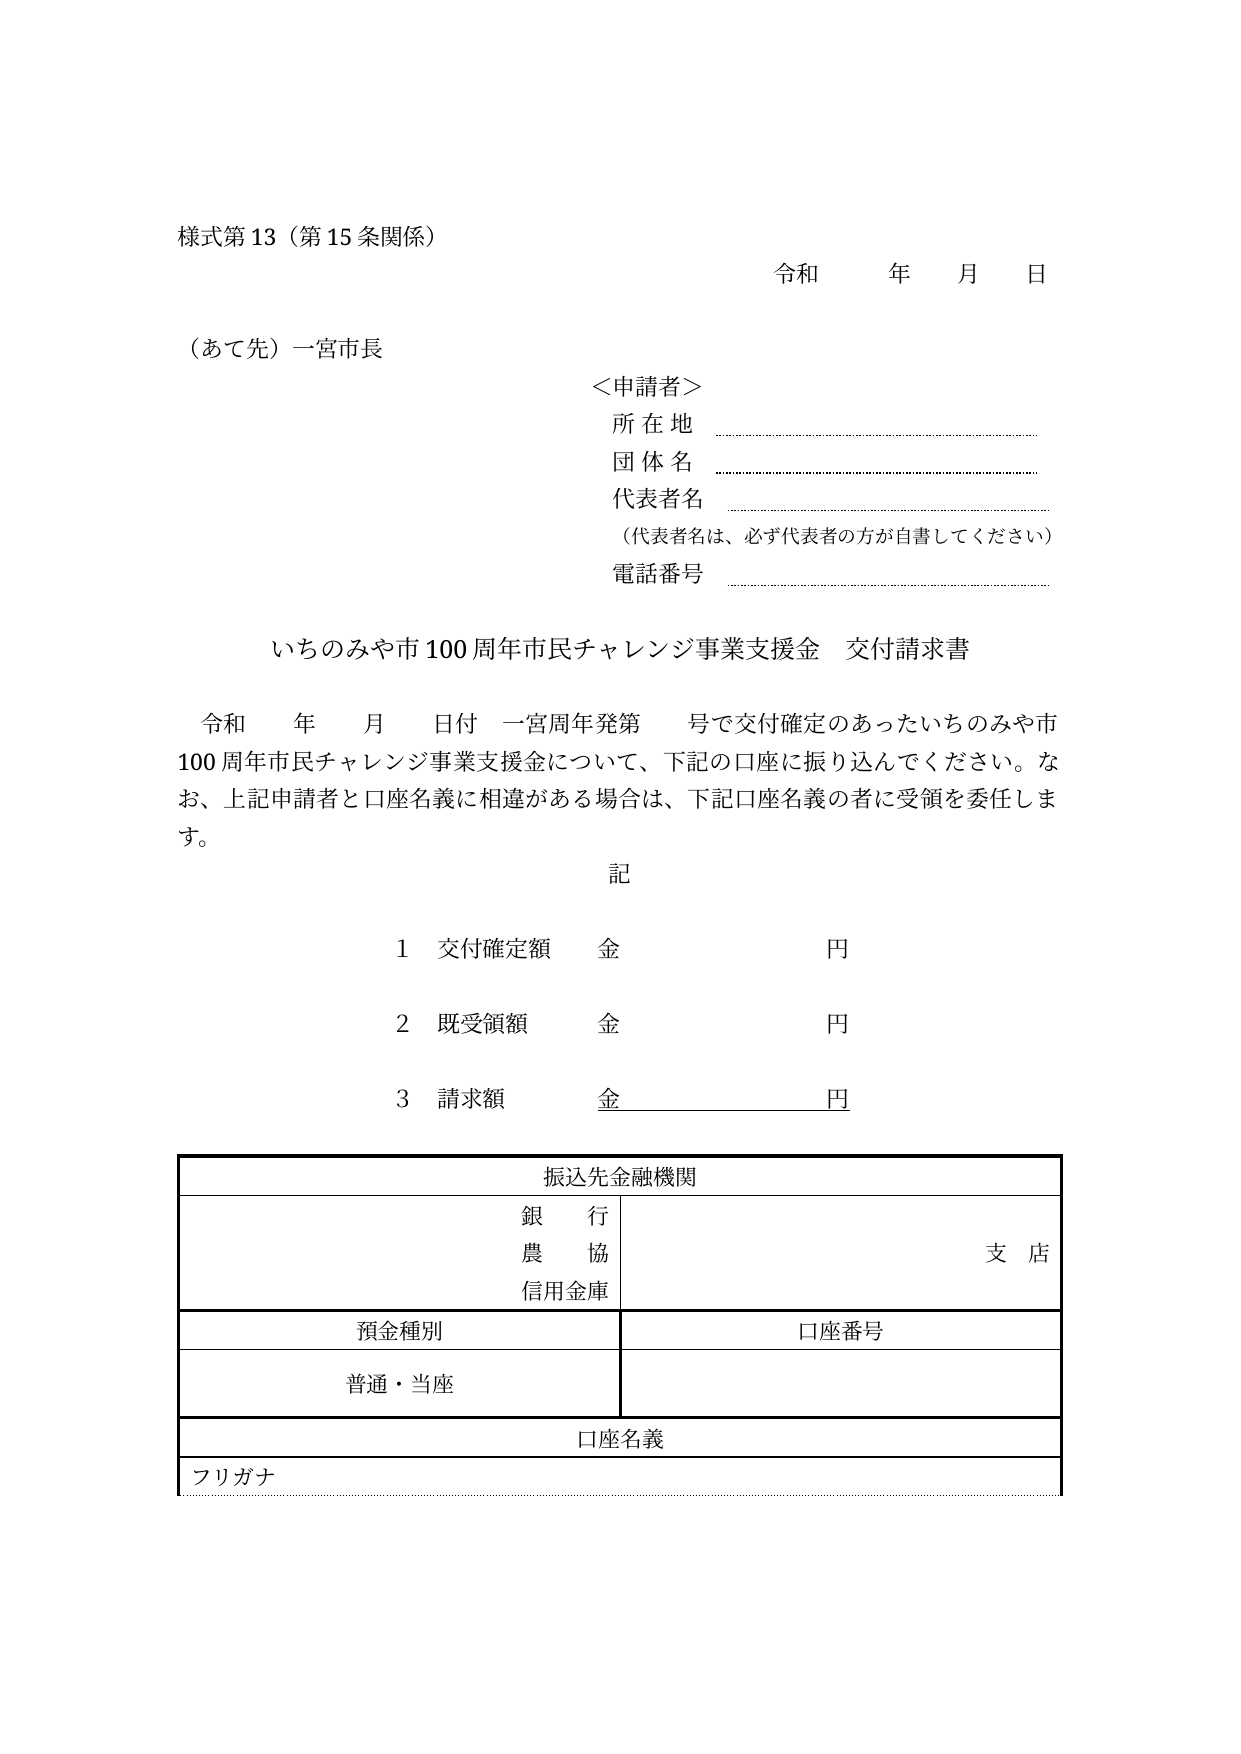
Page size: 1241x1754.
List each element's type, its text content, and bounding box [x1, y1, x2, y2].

table_header 振込先金融機関 [180, 1158, 1060, 1195]
text 代表者名 [177, 479, 1063, 517]
subtitle 記 [177, 854, 1063, 892]
text 様式第13（第15条関係） [177, 217, 1063, 254]
text 令和 年 月 日 [177, 254, 1048, 292]
text （代表者名は、必ず代表者の方が自書してください） [177, 517, 1063, 554]
table_cell [622, 1350, 1060, 1416]
table_cell フリガナ [180, 1458, 1060, 1495]
text いちのみや市100周年市民チャレンジ事業支援金 交付請求書 [177, 629, 1063, 667]
text ２ 既受領額 金 円 [177, 1004, 1063, 1042]
text ３ 請求額 金 円 [177, 1079, 1063, 1117]
table_cell 口座名義 [180, 1419, 1060, 1456]
text 電話番号 [177, 554, 1063, 592]
table_cell 銀 行 農 協 信用金庫 [180, 1196, 620, 1308]
text 令和 年 月 日付 一宮周年発第 号で交付確定のあったいちのみや市100周年市民チャレンジ事業支援金について、下記の口座に振り込んでください。なお、上記申請者と口座名義に相違がある場合は、下記口座名義の者に受領を委任します。 [177, 704, 1063, 854]
text （あて先）一宮市長 [177, 329, 1063, 367]
table_cell 預金種別 [180, 1312, 619, 1349]
text ＜申請者＞ [177, 367, 971, 404]
text 団体名 [177, 442, 1063, 479]
text １ 交付確定額 金 円 [177, 929, 1063, 967]
table_cell 普通・当座 [180, 1350, 619, 1416]
table_cell 口座番号 [622, 1312, 1060, 1349]
table_cell 支 店 [621, 1196, 1060, 1308]
text 所在地 [177, 404, 1063, 442]
